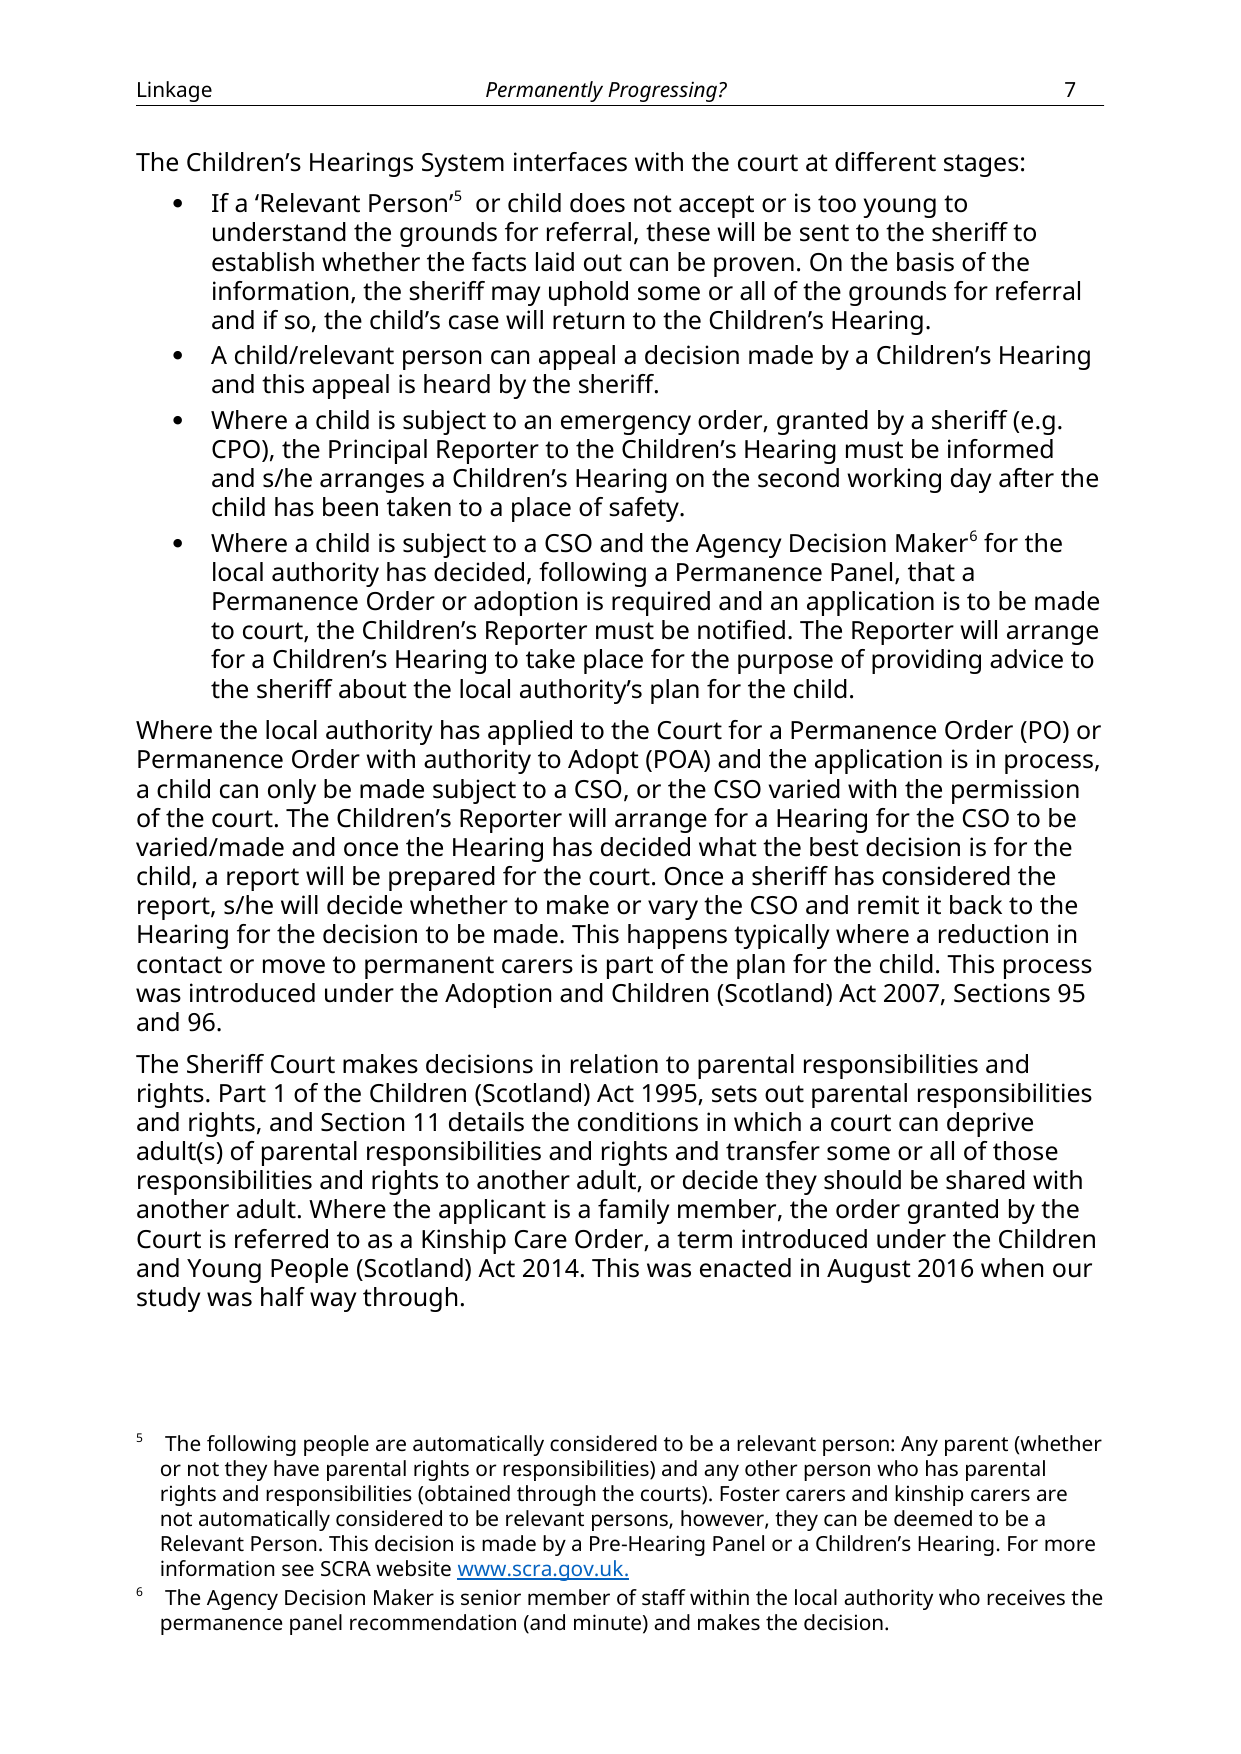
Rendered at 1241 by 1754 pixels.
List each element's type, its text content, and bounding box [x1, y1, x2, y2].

text Where a child is subject to a CSO and the Agency Decision Maker for the local authority has decided, following a Permanence Panel, that a Permanence Order or adoption is required and an application is to be made to court, the Children’s Reporter must be notified. The Reporter will arrange for a Children’s Hearing to take place for the purpose of providing advice to the sheriff about the local authority’s plan for the child. [173, 529, 1104, 704]
text Where a child is subject to an emergency order, granted by a sheriff (e.g. CPO), the Principal Reporter to the Children’s Hearing must be informed and s/he arranges a Children’s Hearing on the second working day after the child has been taken to a place of safety. [173, 406, 1104, 523]
text Where the local authority has applied to the Court for a Permanence Order (PO) or Permanence Order with authority to Adopt (POA) and the application is in process, a child can only be made subject to a CSO, or the CSO varied with the permission of the court. The Children’s Reporter will arrange for a Hearing for the CSO to be varied/made and once the Hearing has decided what the best decision is for the child, a report will be prepared for the court. Once a sheriff has considered the report, s/he will decide whether to make or vary the CSO and remit it back to the Hearing for the decision to be made. This happens typically where a reduction in contact or move to permanent carers is part of the plan for the child. This process was introduced under the Adoption and Children (Scotland) Act 2007, Sections 95 and 96. [136, 716, 1104, 1037]
text A child/relevant person can appeal a decision made by a Children’s Hearing and this appeal is heard by the sheriff. [173, 341, 1104, 400]
text The Sheriff Court makes decisions in relation to parental responsibilities and rights. Part 1 of the Children (Scotland) Act 1995, sets out parental responsibilities and rights, and Section 11 details the conditions in which a court can deprive adult(s) of parental responsibilities and rights and transfer some or all of those responsibilities and rights to another adult, or decide they should be shared with another adult. Where the applicant is a family member, the order granted by the Court is referred to as a Kinship Care Order, a term introduced under the Children and Young People (Scotland) Act 2014. This was enacted in August 2016 when our study was half way through. [136, 1050, 1104, 1312]
text The Children’s Hearings System interfaces with the court at different stages: [136, 148, 1104, 177]
text If a ‘Relevant Person’ or child does not accept or is too young to understand the grounds for referral, these will be sent to the sheriff to establish whether the facts laid out can be proven. On the basis of the information, the sheriff may uphold some or all of the grounds for referral and if so, the child’s case will return to the Children’s Hearing. [173, 189, 1104, 335]
